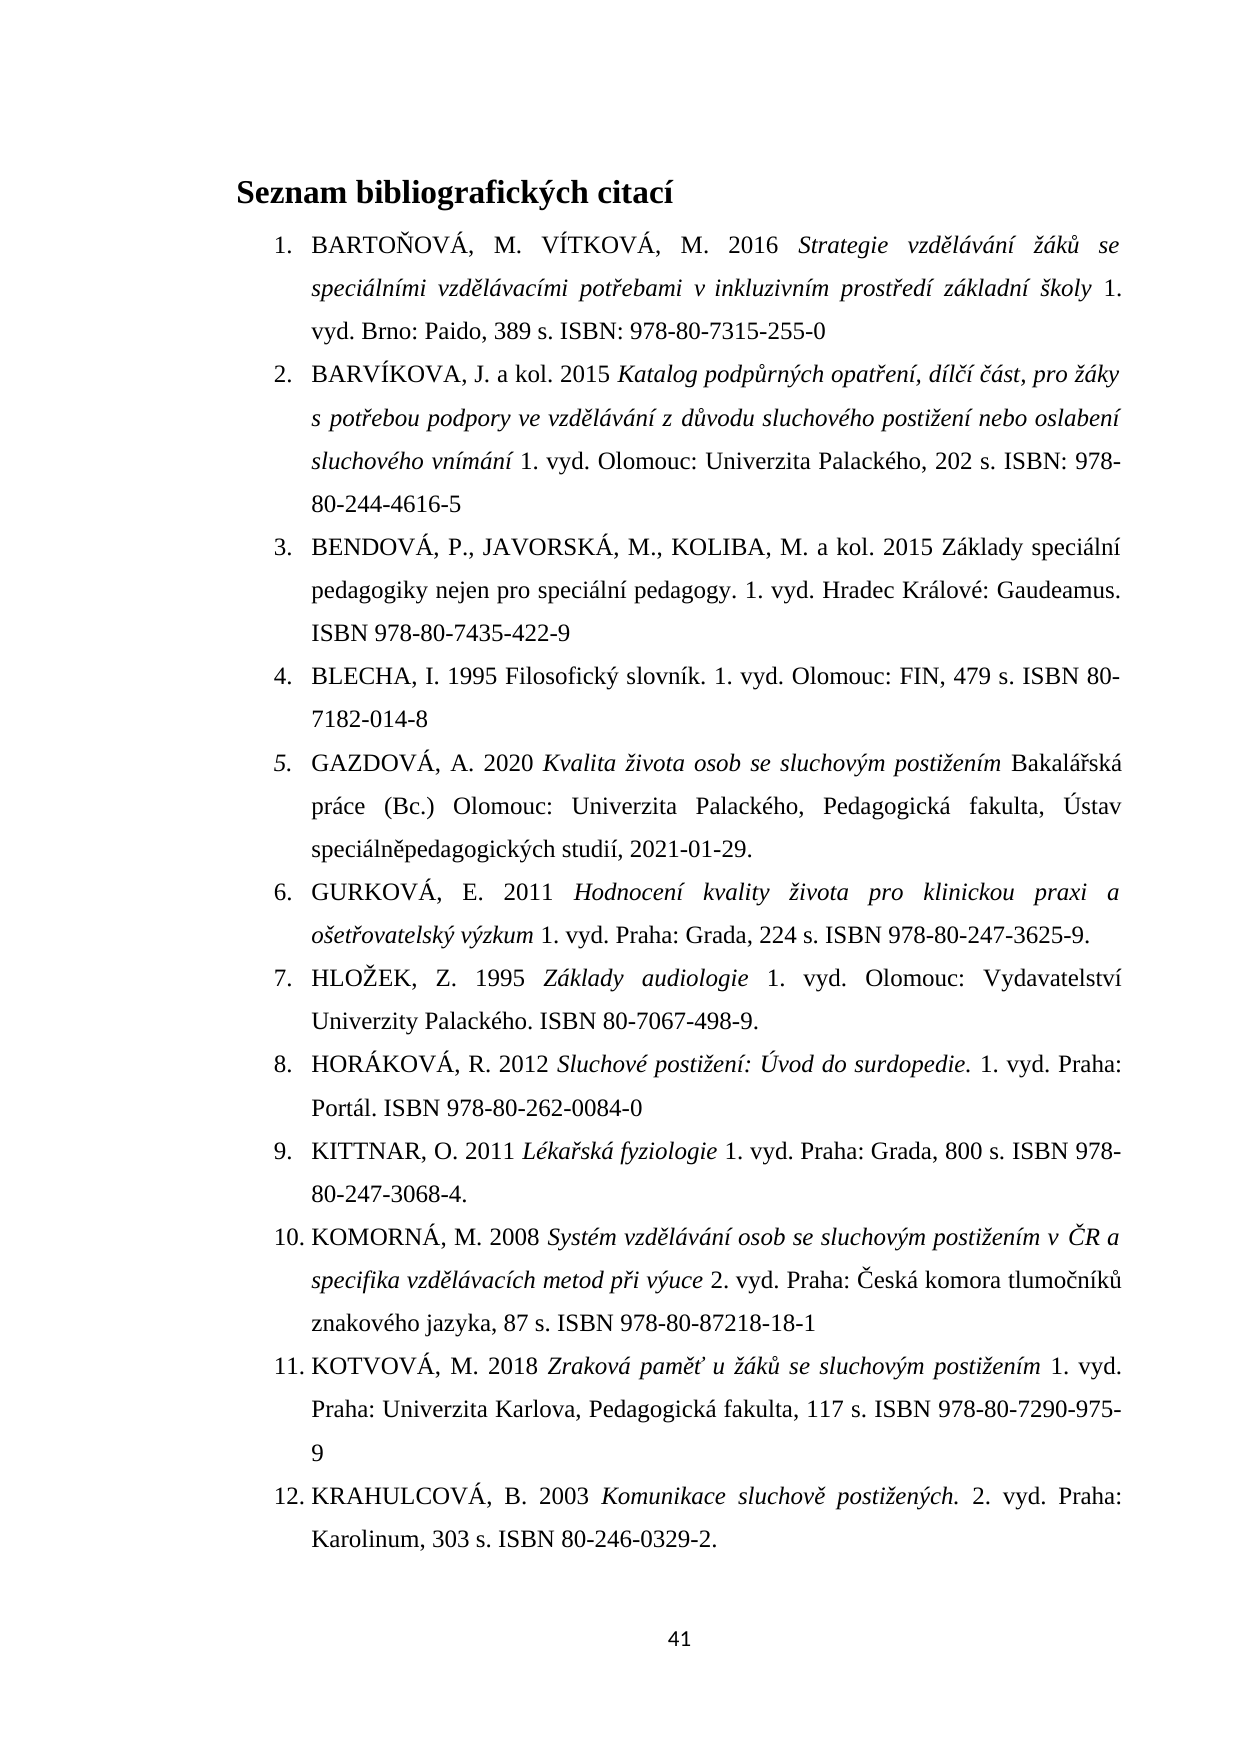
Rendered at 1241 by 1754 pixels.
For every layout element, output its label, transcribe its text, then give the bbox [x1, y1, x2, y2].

list HLOŽEK, Z. 1995 Základy audiologie 1. vyd. Olomouc: Vydavatelství Univerzity Palackého. ISBN 80-7067-498-9. [274, 963, 1122, 1035]
list GURKOVÁ, E. 2011 Hodnocení kvality života pro klinickou praxi a ošetřovatelský výzkum 1. vyd. Praha: Grada, 224 s. ISBN 978-80-247-3625-9. [274, 877, 1122, 949]
list BARTOŇOVÁ, M. VÍTKOVÁ, M. 2016 Strategie vzdělávání žáků se speciálními vzdělávacími potřebami v inkluzivním prostředí základní školy 1. vyd. Brno: Paido, 389 s. ISBN: 978-80-7315-255-0 [274, 230, 1122, 345]
list BENDOVÁ, P., JAVORSKÁ, M., KOLIBA, M. a kol. 2015 Základy speciální pedagogiky nejen pro speciální pedagogy. 1. vyd. Hradec Králové: Gaudeamus. ISBN 978-80-7435-422-9 [274, 532, 1122, 647]
list BARVÍKOVA, J. a kol. 2015 Katalog podpůrných opatření, dílčí část, pro žáky s potřebou podpory ve vzdělávání z důvodu sluchového postižení nebo oslabení sluchového vnímání 1. vyd. Olomouc: Univerzita Palackého, 202 s. ISBN: 978-80-244-4616-5 [274, 359, 1122, 518]
list KRAHULCOVÁ, B. 2003 Komunikace sluchově postižených. 2. vyd. Praha: Karolinum, 303 s. ISBN 80-246-0329-2. [274, 1481, 1122, 1553]
list GAZDOVÁ, A. 2020 Kvalita života osob se sluchovým postižením Bakalářská práce (Bc.) Olomouc: Univerzita Palackého, Pedagogická fakulta, Ústav speciálněpedagogických studií, 2021-01-29. [274, 748, 1122, 863]
list KITTNAR, O. 2011 Lékařská fyziologie 1. vyd. Praha: Grada, 800 s. ISBN 978-80-247-3068-4. [274, 1136, 1122, 1208]
list KOMORNÁ, M. 2008 Systém vzdělávání osob se sluchovým postižením v ČR a specifika vzdělávacích metod při výuce 2. vyd. Praha: Česká komora tlumočníků znakového jazyka, 87 s. ISBN 978-80-87218-18-1 [274, 1222, 1122, 1337]
list BLECHA, I. 1995 Filosofický slovník. 1. vyd. Olomouc: FIN, 479 s. ISBN 80-7182-014-8 [274, 661, 1122, 733]
list HORÁKOVÁ, R. 2012 Sluchové postižení: Úvod do surdopedie. 1. vyd. Praha: Portál. ISBN 978-80-262-0084-0 [274, 1049, 1122, 1121]
subtitle Seznam bibliografických citací [236, 173, 1122, 211]
list KOTVOVÁ, M. 2018 Zraková paměť u žáků se sluchovým postižením 1. vyd. Praha: Univerzita Karlova, Pedagogická fakulta, 117 s. ISBN 978-80-7290-975-9 [274, 1351, 1122, 1466]
